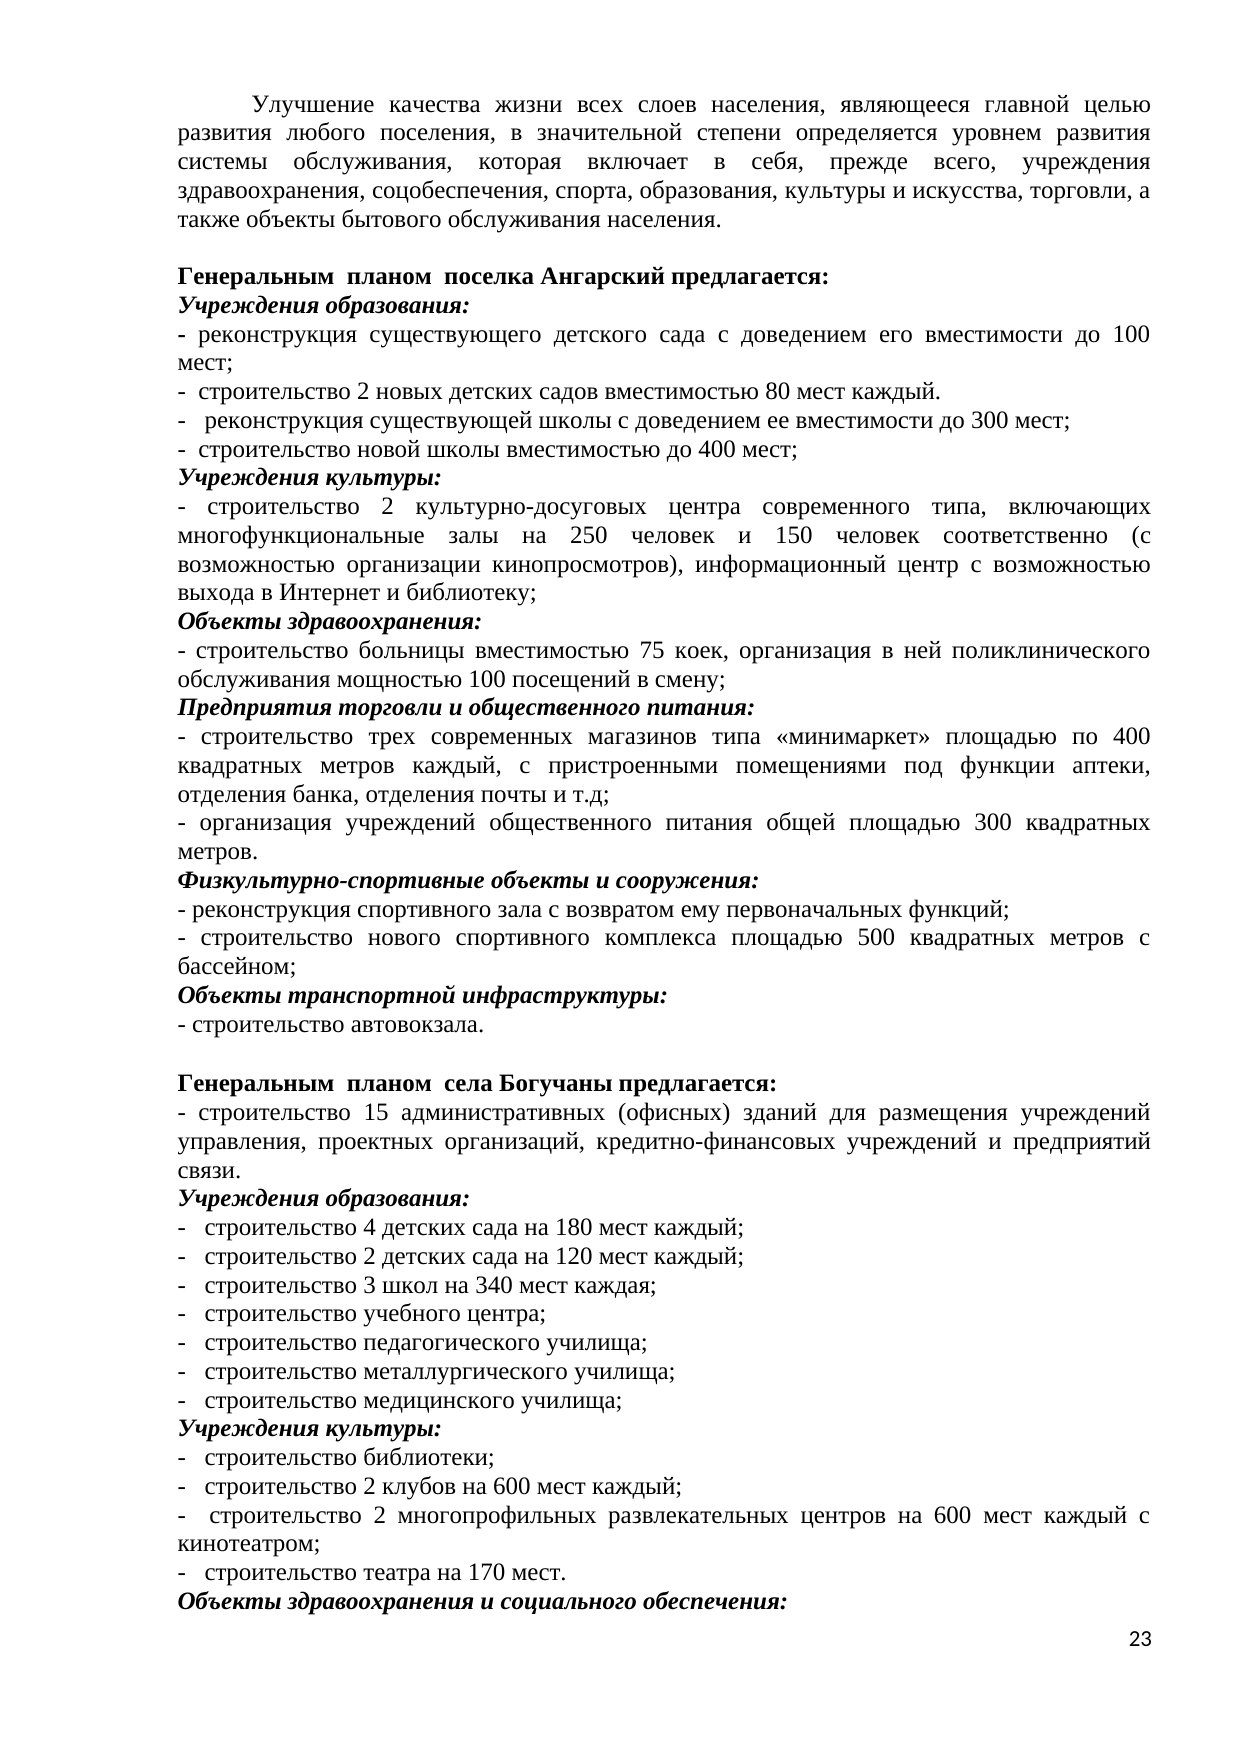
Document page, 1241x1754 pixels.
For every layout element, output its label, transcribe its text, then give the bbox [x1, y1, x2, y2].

text Учреждения культуры: [177, 462, 1152, 491]
text - реконструкция существующей школы с доведением ее вместимости до 300 мест; [177, 405, 1152, 434]
text - строительство 2 детских сада на 120 мест каждый; [177, 1241, 1152, 1270]
text - строительство театра на 170 мест. [177, 1557, 1152, 1586]
text - строительство автовокзала. [177, 1009, 1152, 1037]
text Объекты здравоохранения и социального обеспечения: [177, 1586, 1152, 1615]
text Учреждения образования: [177, 290, 1152, 319]
text - организация учреждений общественного питания общей площадью 300 квадратных метров. [177, 807, 1152, 865]
text Физкультурно-спортивные объекты и сооружения: [177, 865, 1152, 894]
text - реконструкция спортивного зала с возвратом ему первоначальных функций; [177, 894, 1152, 922]
text Генеральным планом поселка Ангарский предлагается: [177, 261, 1152, 290]
text - строительство больницы вместимостью 75 коек, организация в ней поликлинического обслуживания мощностью 100 посещений в смену; [177, 635, 1152, 692]
text - строительство медицинского училища; [177, 1385, 1152, 1413]
text Улучшение качества жизни всех слоев населения, являющееся главной целью развития любого поселения, в значительной степени определяется уровнем развития системы обслуживания, которая включает в себя, прежде всего, учреждения здравоохранения, соцобеспечения, спорта, образования, культуры и искусства, торговли, а также объекты бытового обслуживания населения. [177, 89, 1152, 232]
text - строительство нового спортивного комплекса площадью 500 квадратных метров с бассейном; [177, 922, 1152, 980]
text Объекты здравоохранения: [177, 606, 1152, 635]
text - строительство 4 детских сада на 180 мест каждый; [177, 1212, 1152, 1241]
text - реконструкция существующего детского сада с доведением его вместимости до 100 мест; [177, 319, 1152, 376]
text - строительство 15 административных (офисных) зданий для размещения учреждений управления, проектных организаций, кредитно-финансовых учреждений и предприятий связи. [177, 1097, 1152, 1183]
text - строительство педагогического училища; [177, 1327, 1152, 1356]
text - строительство 2 клубов на 600 мест каждый; [177, 1471, 1152, 1500]
text - строительство учебного центра; [177, 1298, 1152, 1327]
text Объекты транспортной инфраструктуры: [177, 980, 1152, 1009]
text Учреждения культуры: [177, 1413, 1152, 1442]
text - строительство 2 новых детских садов вместимостью 80 мест каждый. [177, 376, 1152, 405]
text - строительство новой школы вместимостью до 400 мест; [177, 434, 1152, 462]
text - строительство библиотеки; [177, 1442, 1152, 1471]
text - строительство 2 культурно-досуговых центра современного типа, включающих многофункциональные залы на 250 человек и 150 человек соответственно (с возможностью организации кинопросмотров), информационный центр с возможностью выхода в Интернет и библиотеку; [177, 491, 1152, 606]
text - строительство 2 многопрофильных развлекательных центров на 600 мест каждый с кинотеатром; [177, 1500, 1152, 1557]
text - строительство металлургического училища; [177, 1356, 1152, 1385]
text Учреждения образования: [177, 1183, 1152, 1212]
text Предприятия торговли и общественного питания: [177, 692, 1152, 721]
text - строительство 3 школ на 340 мест каждая; [177, 1270, 1152, 1298]
text Генеральным планом села Богучаны предлагается: [177, 1068, 1152, 1097]
text - строительство трех современных магазинов типа «минимаркет» площадью по 400 квадратных метров каждый, с пристроенными помещениями под функции аптеки, отделения банка, отделения почты и т.д; [177, 721, 1152, 807]
